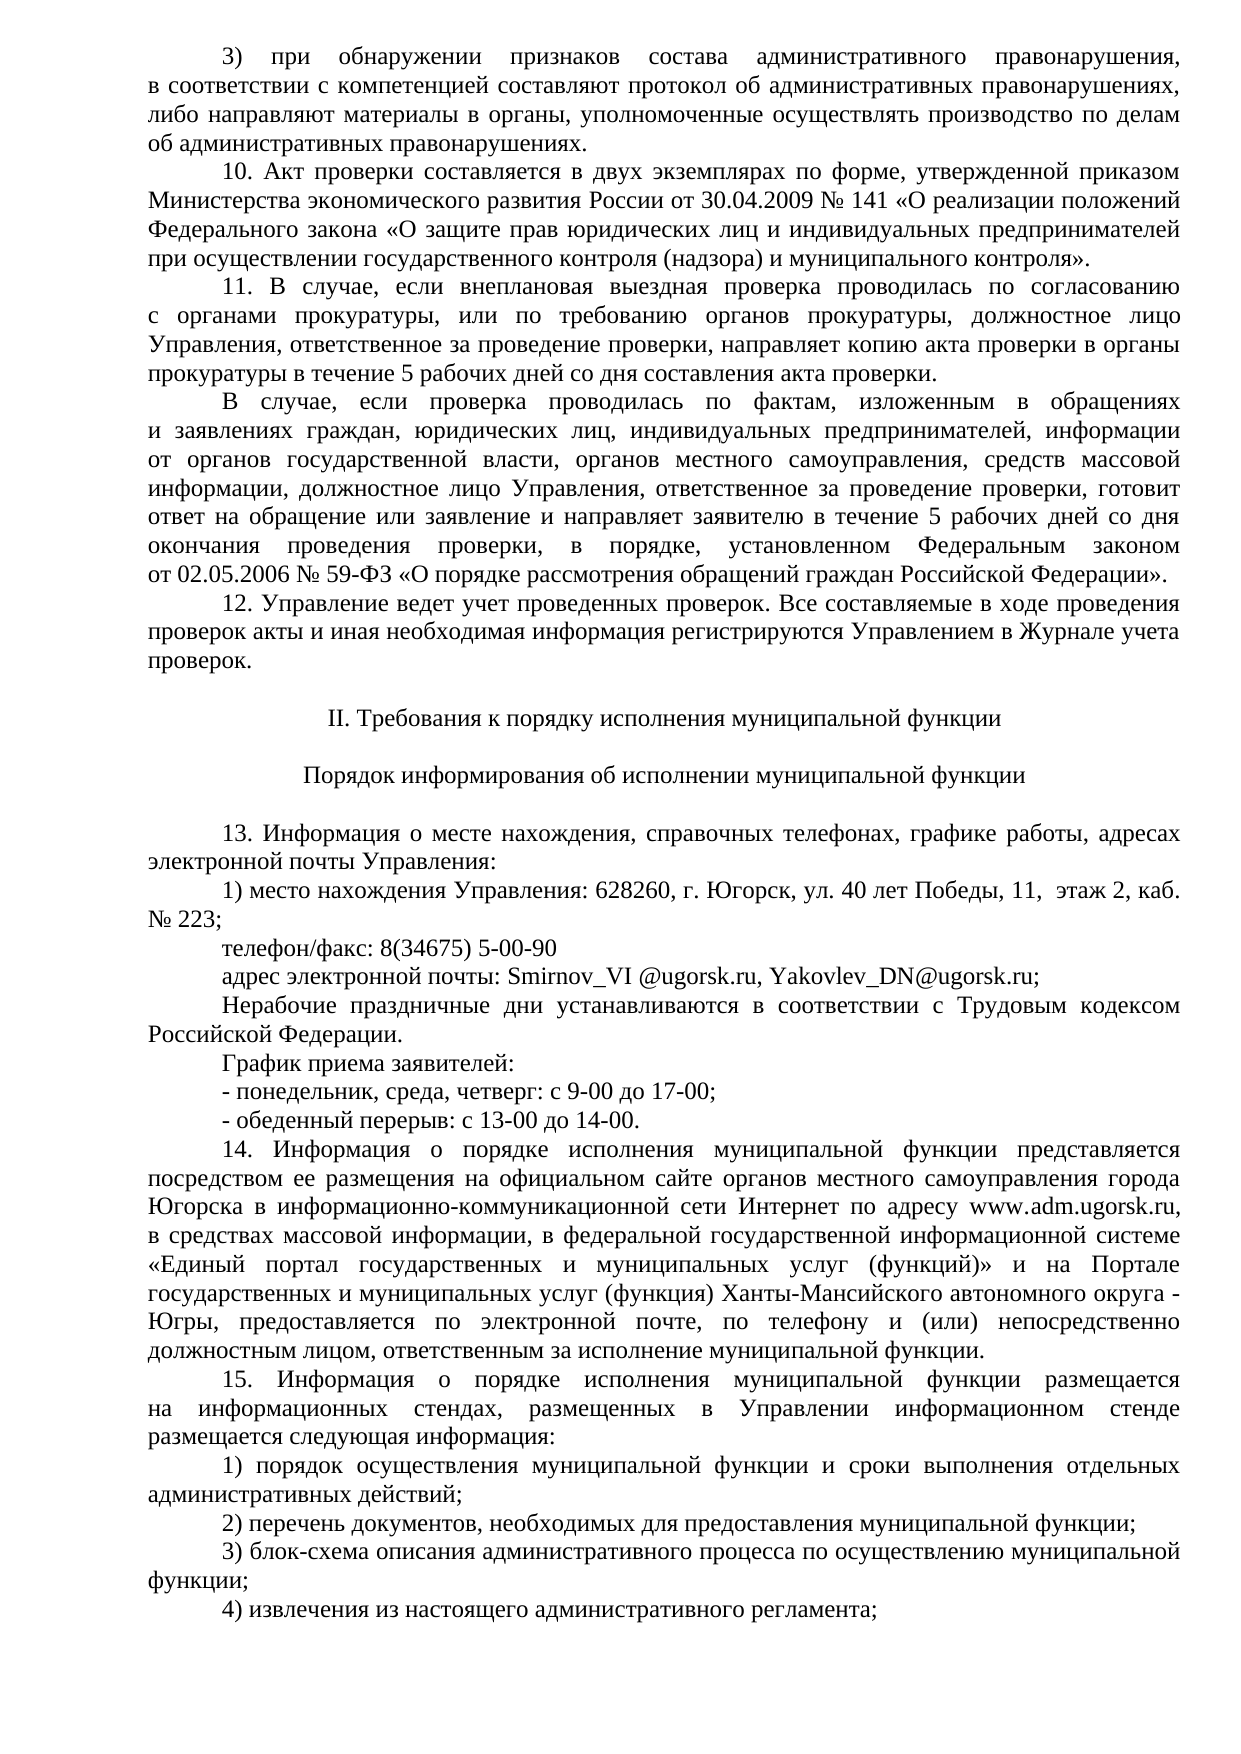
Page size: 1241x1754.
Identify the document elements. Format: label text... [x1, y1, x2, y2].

text 10. Акт проверки составляется в двух экземплярах по форме, утвержденной приказом Министерства экономического развития России от 30.04.2009 № 141 «О реализации положений Федерального закона «О защите прав юридических лиц и индивидуальных предпринимателей при осуществлении государственного контроля (надзора) и муниципального контроля». [148, 156, 1181, 271]
text 3) при обнаружении признаков состава административного правонарушения, в соответствии с компетенцией составляют протокол об административных правонарушениях, либо направляют материалы в органы, уполномоченные осуществлять производство по делам об административных правонарушениях. [148, 41, 1181, 156]
text 15. Информация о порядке исполнения муниципальной функции размещается на информационных стендах, размещенных в Управлении информационном стенде размещается следующая информация: [148, 1364, 1181, 1450]
text Нерабочие праздничные дни устанавливаются в соответствии с Трудовым кодексом Российской Федерации. [148, 990, 1181, 1048]
text адрес электронной почты: Smirnov_VI @ugorsk.ru, Yakovlev_DN@ugorsk.ru; [148, 961, 1181, 990]
text 1) порядок осуществления муниципальной функции и сроки выполнения отдельных административных действий; [148, 1450, 1181, 1508]
text 14. Информация о порядке исполнения муниципальной функции представляется посредством ее размещения на официальном сайте органов местного самоуправления города Югорска в информационно-коммуникационной сети Интернет по адресу www.adm.ugorsk.ru, в средствах массовой информации, в федеральной государственной информационной системе «Единый портал государственных и муниципальных услуг (функций)» и на Портале государственных и муниципальных услуг (функция) Ханты-Мансийского автономного округа - Югры, предоставляется по электронной почте, по телефону и (или) непосредственно должностным лицом, ответственным за исполнение муниципальной функции. [148, 1134, 1181, 1364]
text Порядок информирования об исполнении муниципальной функции [148, 760, 1181, 789]
text 12. Управление ведет учет проведенных проверок. Все составляемые в ходе проведения проверок акты и иная необходимая информация регистрируются Управлением в Журнале учета проверок. [148, 588, 1181, 674]
text - понедельник, среда, четверг: с 9-00 до 17-00; [148, 1076, 1181, 1105]
text 1) место нахождения Управления: 628260, г. Югорск, ул. 40 лет Победы, 11, этаж 2, каб. № 223; [148, 875, 1181, 933]
text График приема заявителей: [148, 1048, 1181, 1076]
text 13. Информация о месте нахождения, справочных телефонах, графике работы, адресах электронной почты Управления: [148, 818, 1181, 875]
text 2) перечень документов, необходимых для предоставления муниципальной функции; [148, 1508, 1181, 1536]
text - обеденный перерыв: с 13-00 до 14-00. [148, 1105, 1181, 1134]
text 4) извлечения из настоящего административного регламента; [148, 1594, 1181, 1623]
text телефон/факс: 8(34675) 5-00-90 [148, 933, 1181, 961]
text В случае, если проверка проводилась по фактам, изложенным в обращениях и заявлениях граждан, юридических лиц, индивидуальных предпринимателей, информации от органов государственной власти, органов местного самоуправления, средств массовой информации, должностное лицо Управления, ответственное за проведение проверки, готовит ответ на обращение или заявление и направляет заявителю в течение 5 рабочих дней со дня окончания проведения проверки, в порядке, установленном Федеральным законом от 02.05.2006 № 59-ФЗ «О порядке рассмотрения обращений граждан Российской Федерации». [148, 386, 1181, 588]
text 11. В случае, если внеплановая выездная проверка проводилась по согласованию с органами прокуратуры, или по требованию органов прокуратуры, должностное лицо Управления, ответственное за проведение проверки, направляет копию акта проверки в органы прокуратуры в течение 5 рабочих дней со дня составления акта проверки. [148, 271, 1181, 386]
text II. Требования к порядку исполнения муниципальной функции [148, 703, 1181, 731]
text 3) блок-схема описания административного процесса по осуществлению муниципальной функции; [148, 1536, 1181, 1594]
